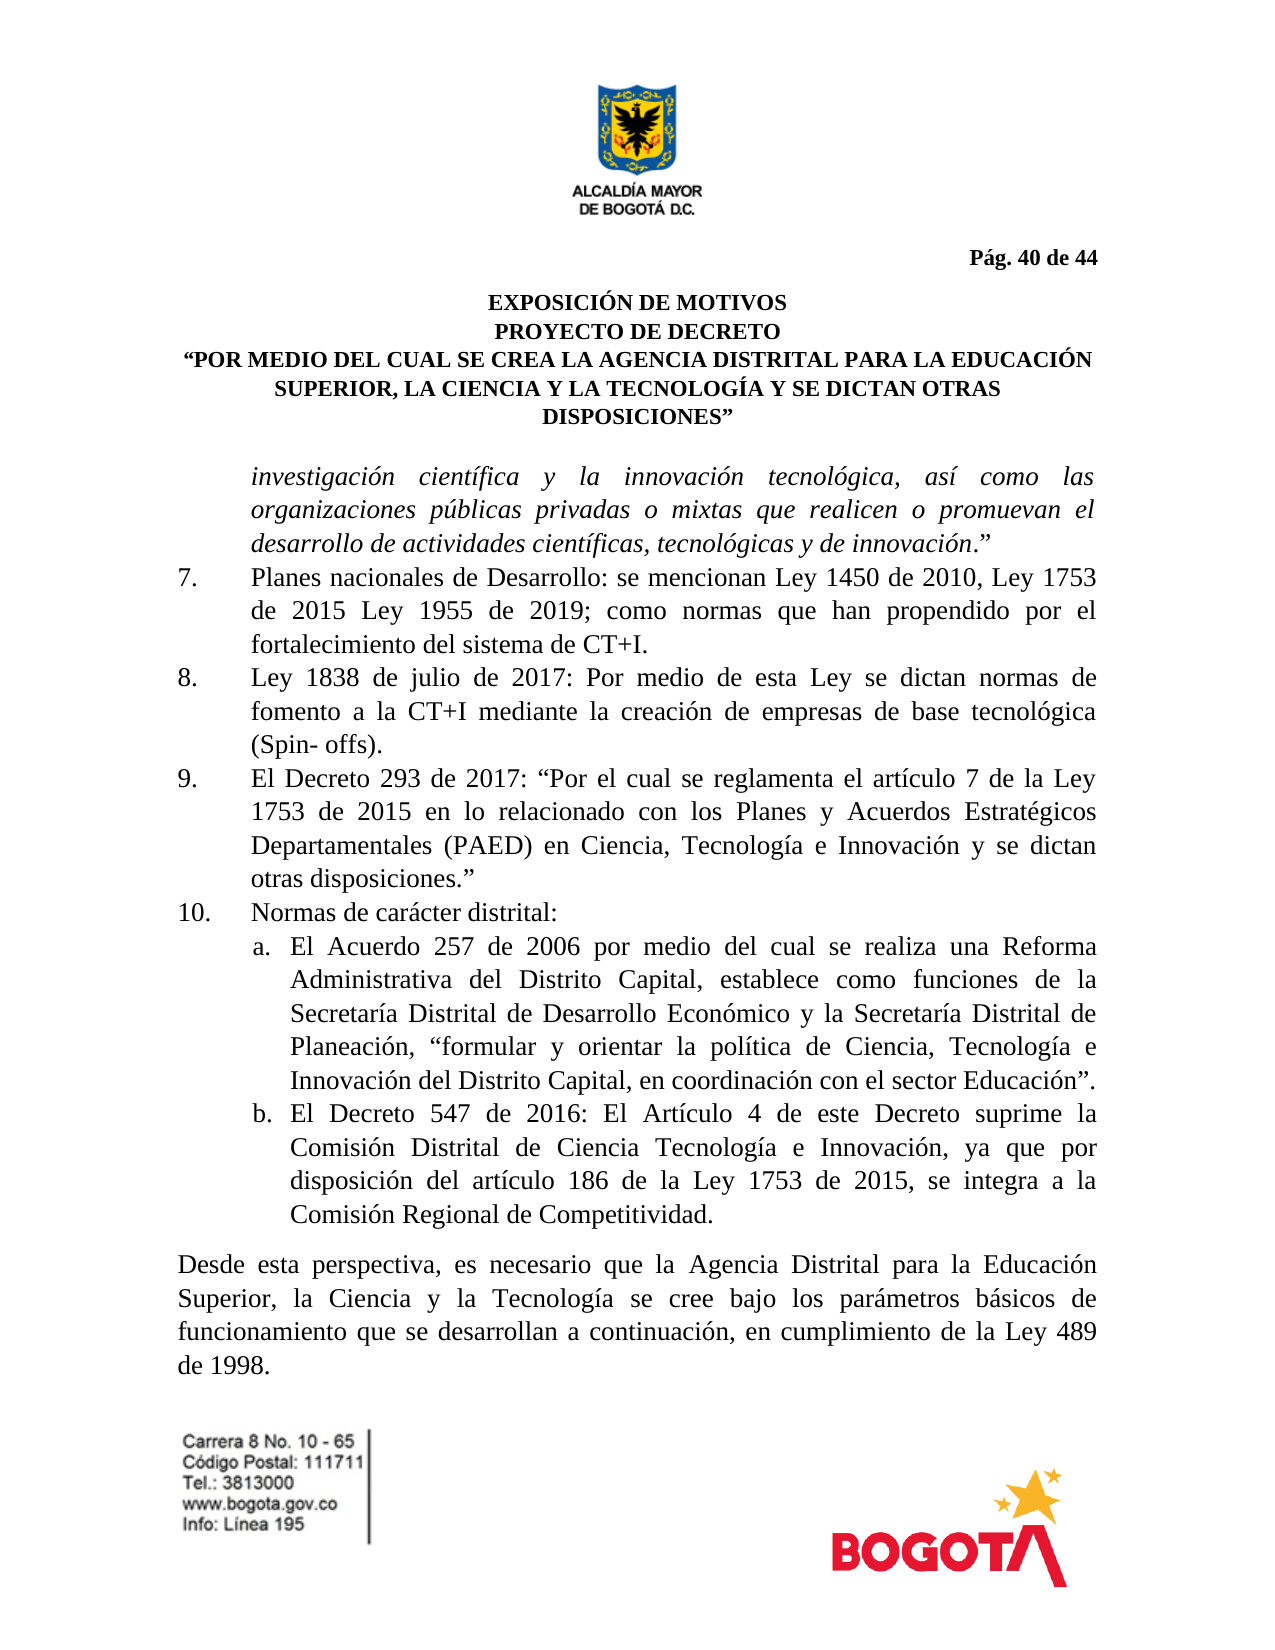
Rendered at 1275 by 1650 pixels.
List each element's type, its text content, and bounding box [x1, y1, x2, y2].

picture [177, 1423, 378, 1558]
list Planes nacionales de Desarrollo: se mencionan Ley 1450 de 2010, Ley 1753 de 2015 Ley 1955 de 2019; como normas que han propendido por el fortalecimiento del sistema de CT+I. [177, 561, 1098, 659]
list El Decreto 293 de 2017: “Por el cual se reglamenta el artículo 7 de la Ley 1753 de 2015 en lo relacionado con los Planes y Acuerdos Estratégicos Departamentales (PAED) en Ciencia, Tecnología e Innovación y se dictan otras disposiciones.” [177, 762, 1098, 894]
list Ley 1838 de julio de 2017: Por medio de esta Ley se dictan normas de fomento a la CT+I mediante la creación de empresas de base tecnológica (Spin- offs). [177, 661, 1098, 759]
list El Decreto 547 de 2016: El Artículo 4 de este Decreto suprime la Comisión Distrital de Ciencia Tecnología e Innovación, ya que por disposición del artículo 186 de la Ley 1753 de 2015, se integra a la Comisión Regional de Competitividad. [252, 1097, 1098, 1229]
picture [563, 73, 712, 226]
list Normas de carácter distrital: [177, 896, 1098, 927]
list El Acuerdo 257 de 2006 por medio del cual se realiza una Reforma Administrativa del Distrito Capital, establece como funciones de la Secretaría Distrital de Desarrollo Económico y la Secretaría Distrital de Planeación, “formular y orientar la política de Ciencia, Tecnología e Innovación del Distrito Capital, en coordinación con el sector Educación”. [252, 930, 1098, 1095]
picture [814, 1464, 1098, 1606]
text Desde esta perspectiva, es necesario que la Agencia Distrital para la Educación Superior, la Ciencia y la Tecnología se cree bajo los parámetros básicos de funcionamiento que se desarrollan a continuación, en cumplimiento de la Ley 489 de 1998. [177, 1248, 1098, 1380]
